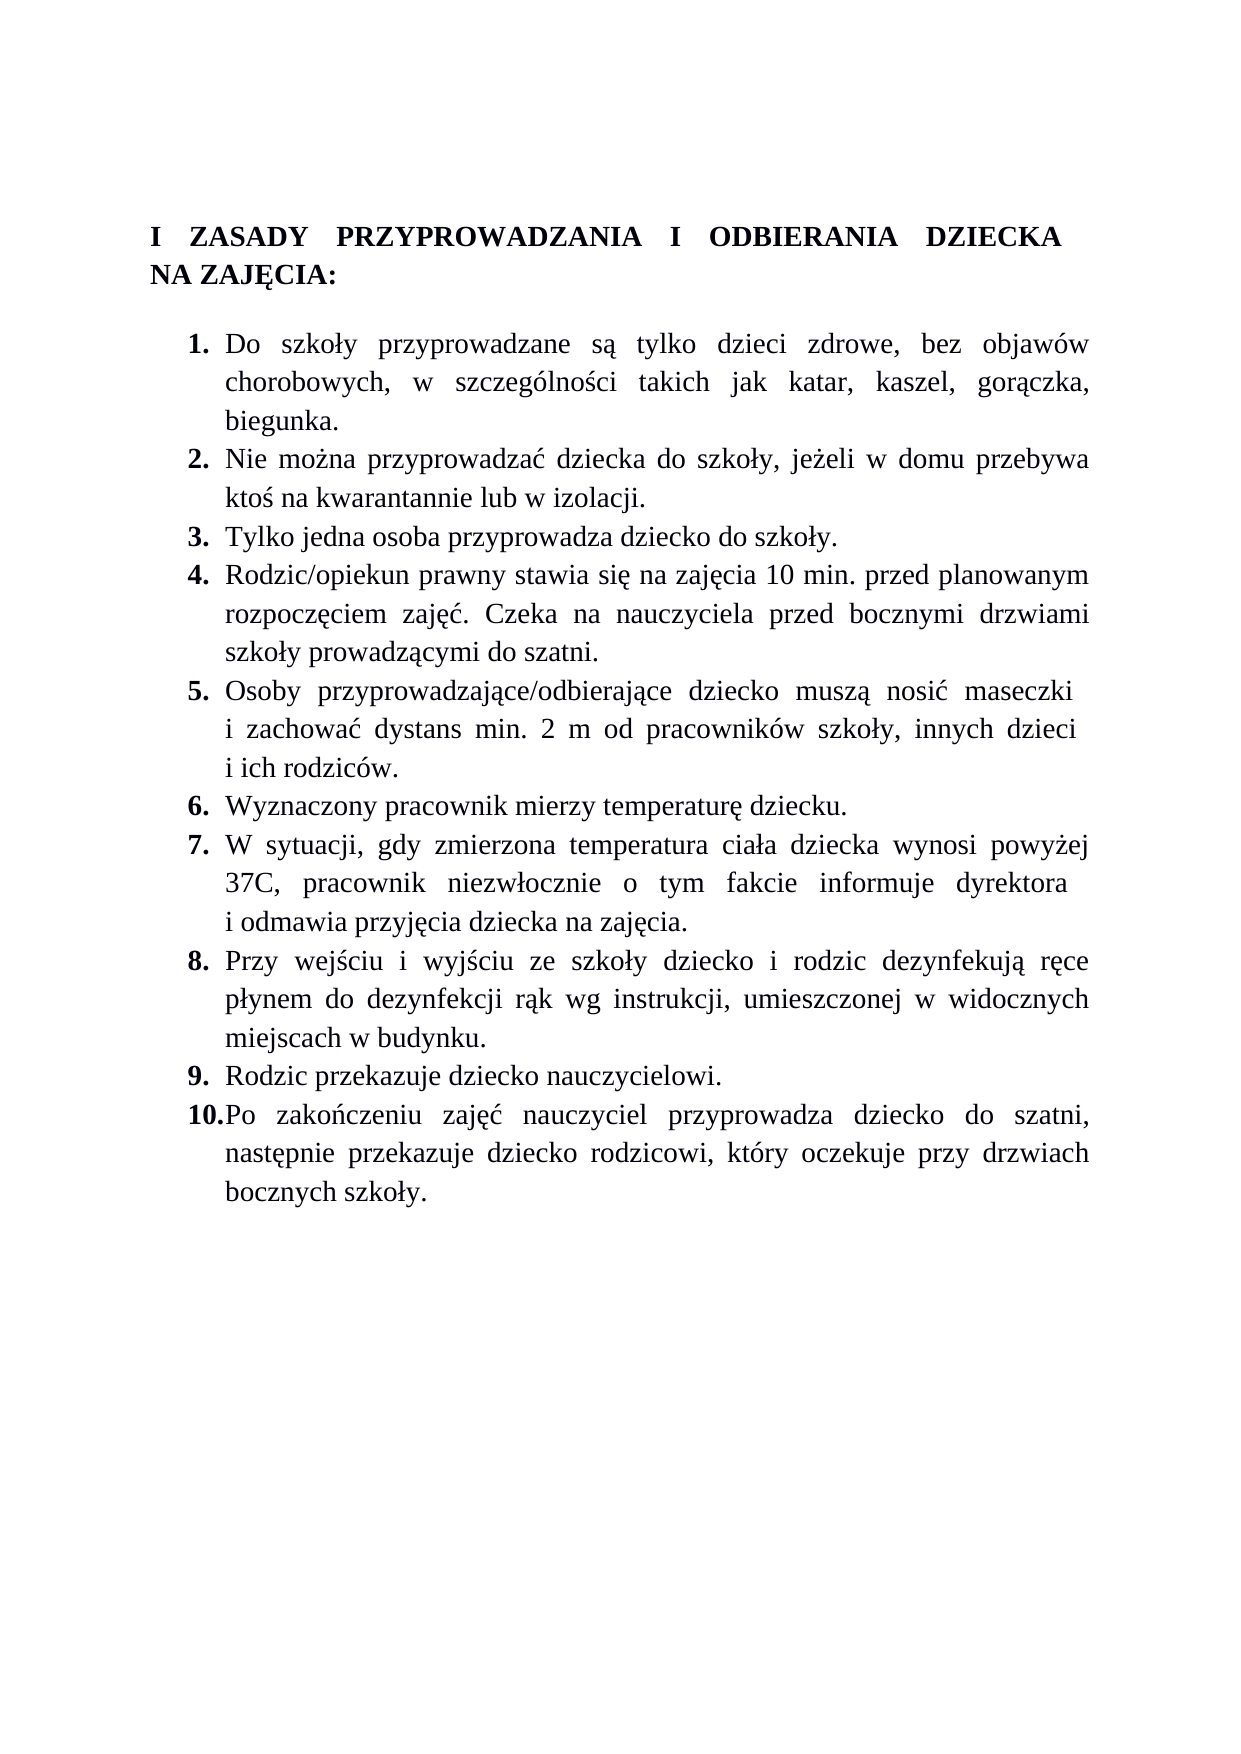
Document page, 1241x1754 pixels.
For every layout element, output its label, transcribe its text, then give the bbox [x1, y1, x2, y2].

list Rodzic/opiekun prawny stawia się na zajęcia 10 min. przed planowanym rozpoczęciem zajęć. Czeka na nauczyciela przed bocznymi drzwiami szkoły prowadzącymi do szatni. [187, 557, 1090, 668]
list Po zakończeniu zajęć nauczyciel przyprowadza dziecko do szatni, następnie przekazuje dziecko rodzicowi, który oczekuje przy drzwiach bocznych szkoły. [187, 1097, 1090, 1207]
list Przy wejściu i wyjściu ze szkoły dziecko i rodzic dezynfekują ręce płynem do dezynfekcji rąk wg instrukcji, umieszczonej w widocznych miejscach w budynku. [187, 943, 1090, 1053]
subtitle I ZASADY PRZYPROWADZANIA I ODBIERANIA DZIECKA NA ZAJĘCIA: [150, 219, 1090, 291]
list Osoby przyprowadzające/odbierające dziecko muszą nosić maseczki i zachować dystans min. 2 m od pracowników szkoły, innych dzieci i ich rodziców. [187, 673, 1090, 783]
list Wyznaczony pracownik mierzy temperaturę dziecku. [187, 788, 1090, 822]
list Tylko jedna osoba przyprowadza dziecko do szkoły. [187, 519, 1090, 552]
list W sytuacji, gdy zmierzona temperatura ciała dziecka wynosi powyżej 37C, pracownik niezwłocznie o tym fakcie informuje dyrektora i odmawia przyjęcia dziecka na zajęcia. [187, 827, 1090, 938]
list Do szkoły przyprowadzane są tylko dzieci zdrowe, bez objawów chorobowych, w szczególności takich jak katar, kaszel, gorączka, biegunka. [187, 326, 1090, 437]
list Rodzic przekazuje dziecko nauczycielowi. [187, 1058, 1090, 1092]
list Nie można przyprowadzać dziecka do szkoły, jeżeli w domu przebywa ktoś na kwarantannie lub w izolacji. [187, 442, 1090, 514]
